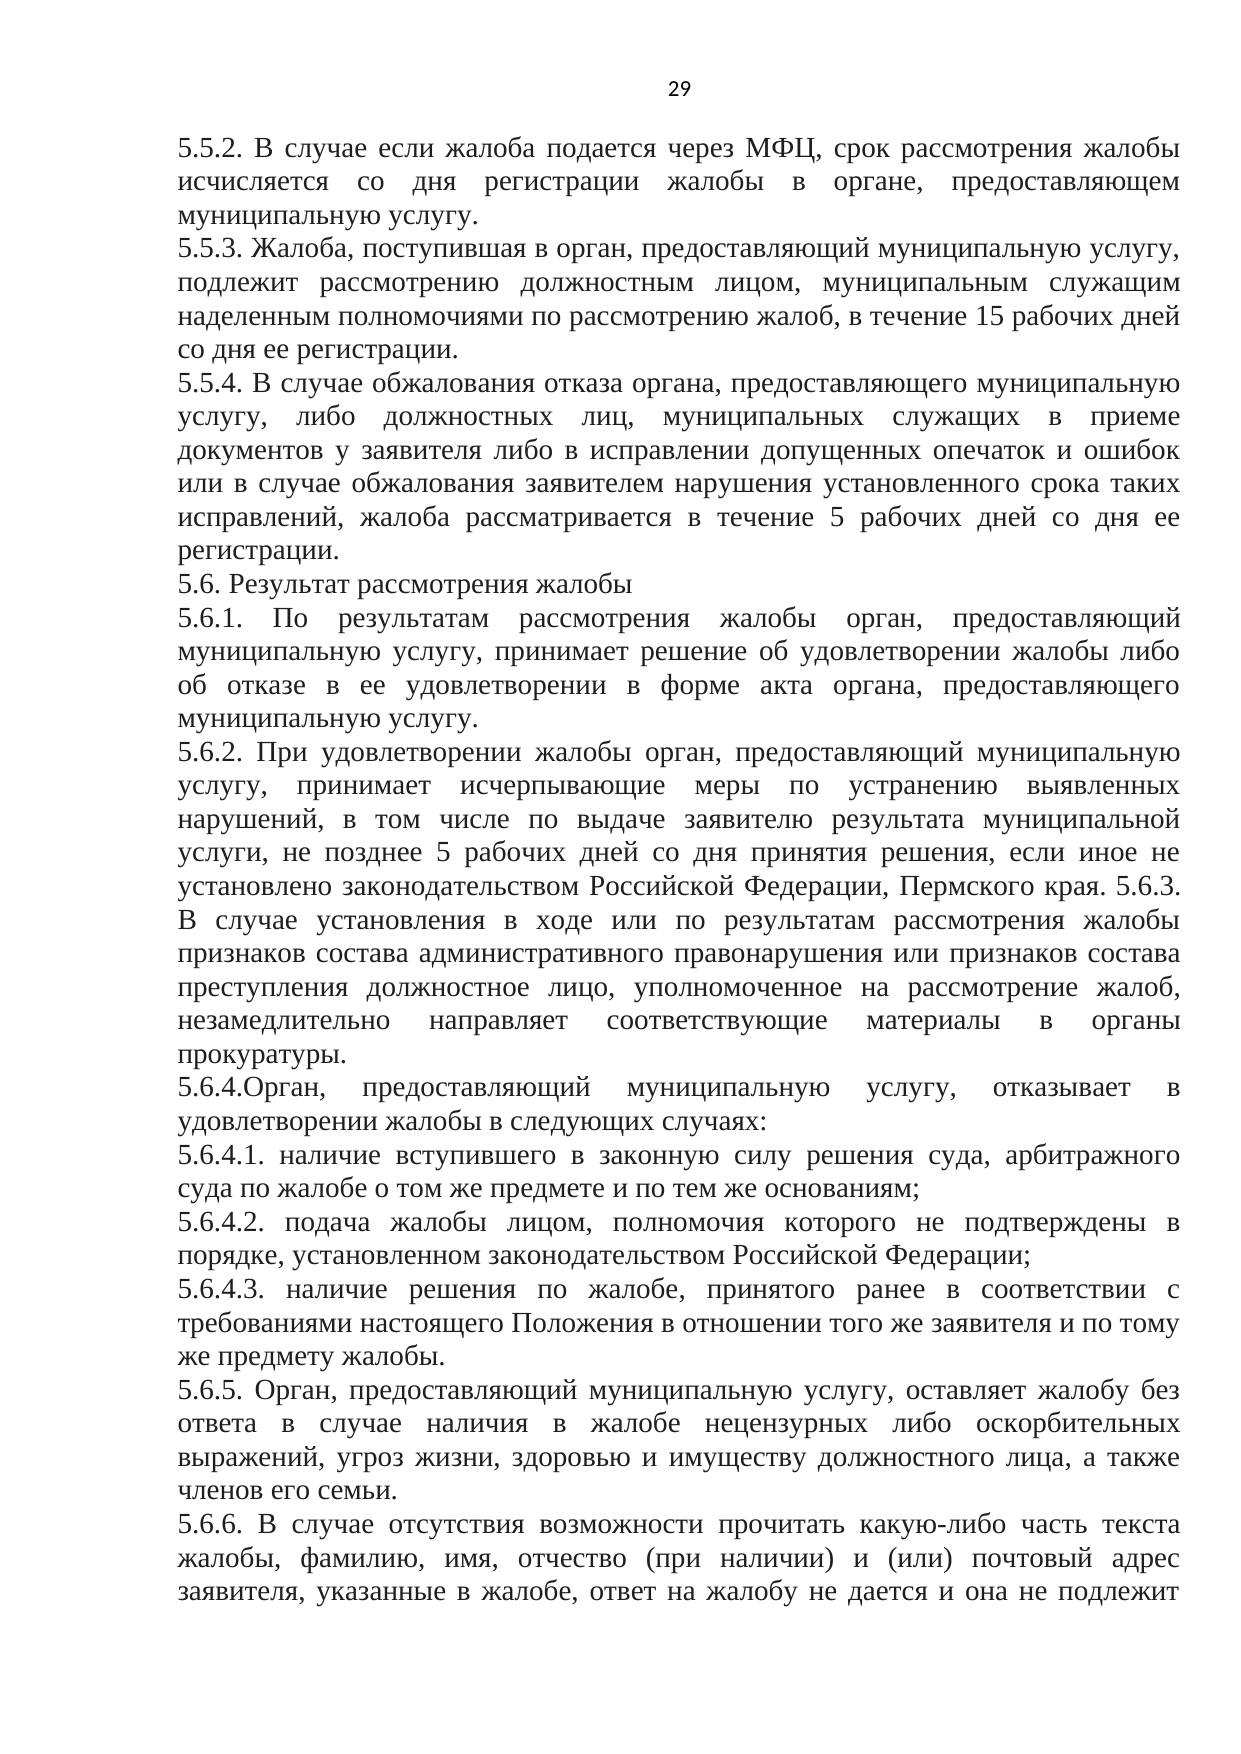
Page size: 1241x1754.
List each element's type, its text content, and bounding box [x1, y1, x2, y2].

text 5.6.4.3. наличие решения по жалобе, принятого ранее в соответствии с требованиями настоящего Положения в отношении того же заявителя и по тому же предмету жалобы. [177, 1271, 1181, 1372]
text 5.6.4.1. наличие вступившего в законную силу решения суда, арбитражного суда по жалобе о том же предмете и по тем же основаниям; [177, 1137, 1181, 1204]
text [177, 1506, 1181, 1607]
text 5.5.4. В случае обжалования отказа органа, предоставляющего муниципальную услугу, либо должностных лиц, муниципальных служащих в приеме документов у заявителя либо в исправлении допущенных опечаток и ошибок или в случае обжалования заявителем нарушения установленного срока таких исправлений, жалоба рассматривается в течение 5 рабочих дней со дня ее регистрации. [177, 365, 1181, 566]
text 5.6. Результат рассмотрения жалобы [177, 566, 1181, 600]
text 5.6.2. При удовлетворении жалобы орган, предоставляющий муниципальную услугу, принимает исчерпывающие меры по устранению выявленных нарушений, в том числе по выдаче заявителю результата муниципальной услуги, не позднее 5 рабочих дней со дня принятия решения, если иное не установлено законодательством Российской Федерации, Пермского края. 5.6.3. В случае установления в ходе или по результатам рассмотрения жалобы признаков состава административного правонарушения или признаков состава преступления должностное лицо, уполномоченное на рассмотрение жалоб, незамедлительно направляет соответствующие материалы в органы прокуратуры. [177, 734, 1181, 1069]
text 5.6.4.2. подача жалобы лицом, полномочия которого не подтверждены в порядке, установленном законодательством Российской Федерации; [177, 1204, 1181, 1271]
text 5.6.4.Орган, предоставляющий муниципальную услугу, отказывает в удовлетворении жалобы в следующих случаях: [177, 1069, 1181, 1137]
text 5.6.5. Орган, предоставляющий муниципальную услугу, оставляет жалобу без ответа в случае наличия в жалобе нецензурных либо оскорбительных выражений, угроз жизни, здоровью и имуществу должностного лица, а также членов его семьи. [177, 1372, 1181, 1506]
text 5.5.2. В случае если жалоба подается через МФЦ, срок рассмотрения жалобы исчисляется со дня регистрации жалобы в органе, предоставляющем муниципальную услугу. [177, 130, 1181, 231]
text 5.5.3. Жалоба, поступившая в орган, предоставляющий муниципальную услугу, подлежит рассмотрению должностным лицом, муниципальным служащим наделенным полномочиями по рассмотрению жалоб, в течение 15 рабочих дней со дня ее регистрации. [177, 231, 1181, 365]
text 5.6.1. По результатам рассмотрения жалобы орган, предоставляющий муниципальную услугу, принимает решение об удовлетворении жалобы либо об отказе в ее удовлетворении в форме акта органа, предоставляющего муниципальную услугу. [177, 600, 1181, 734]
